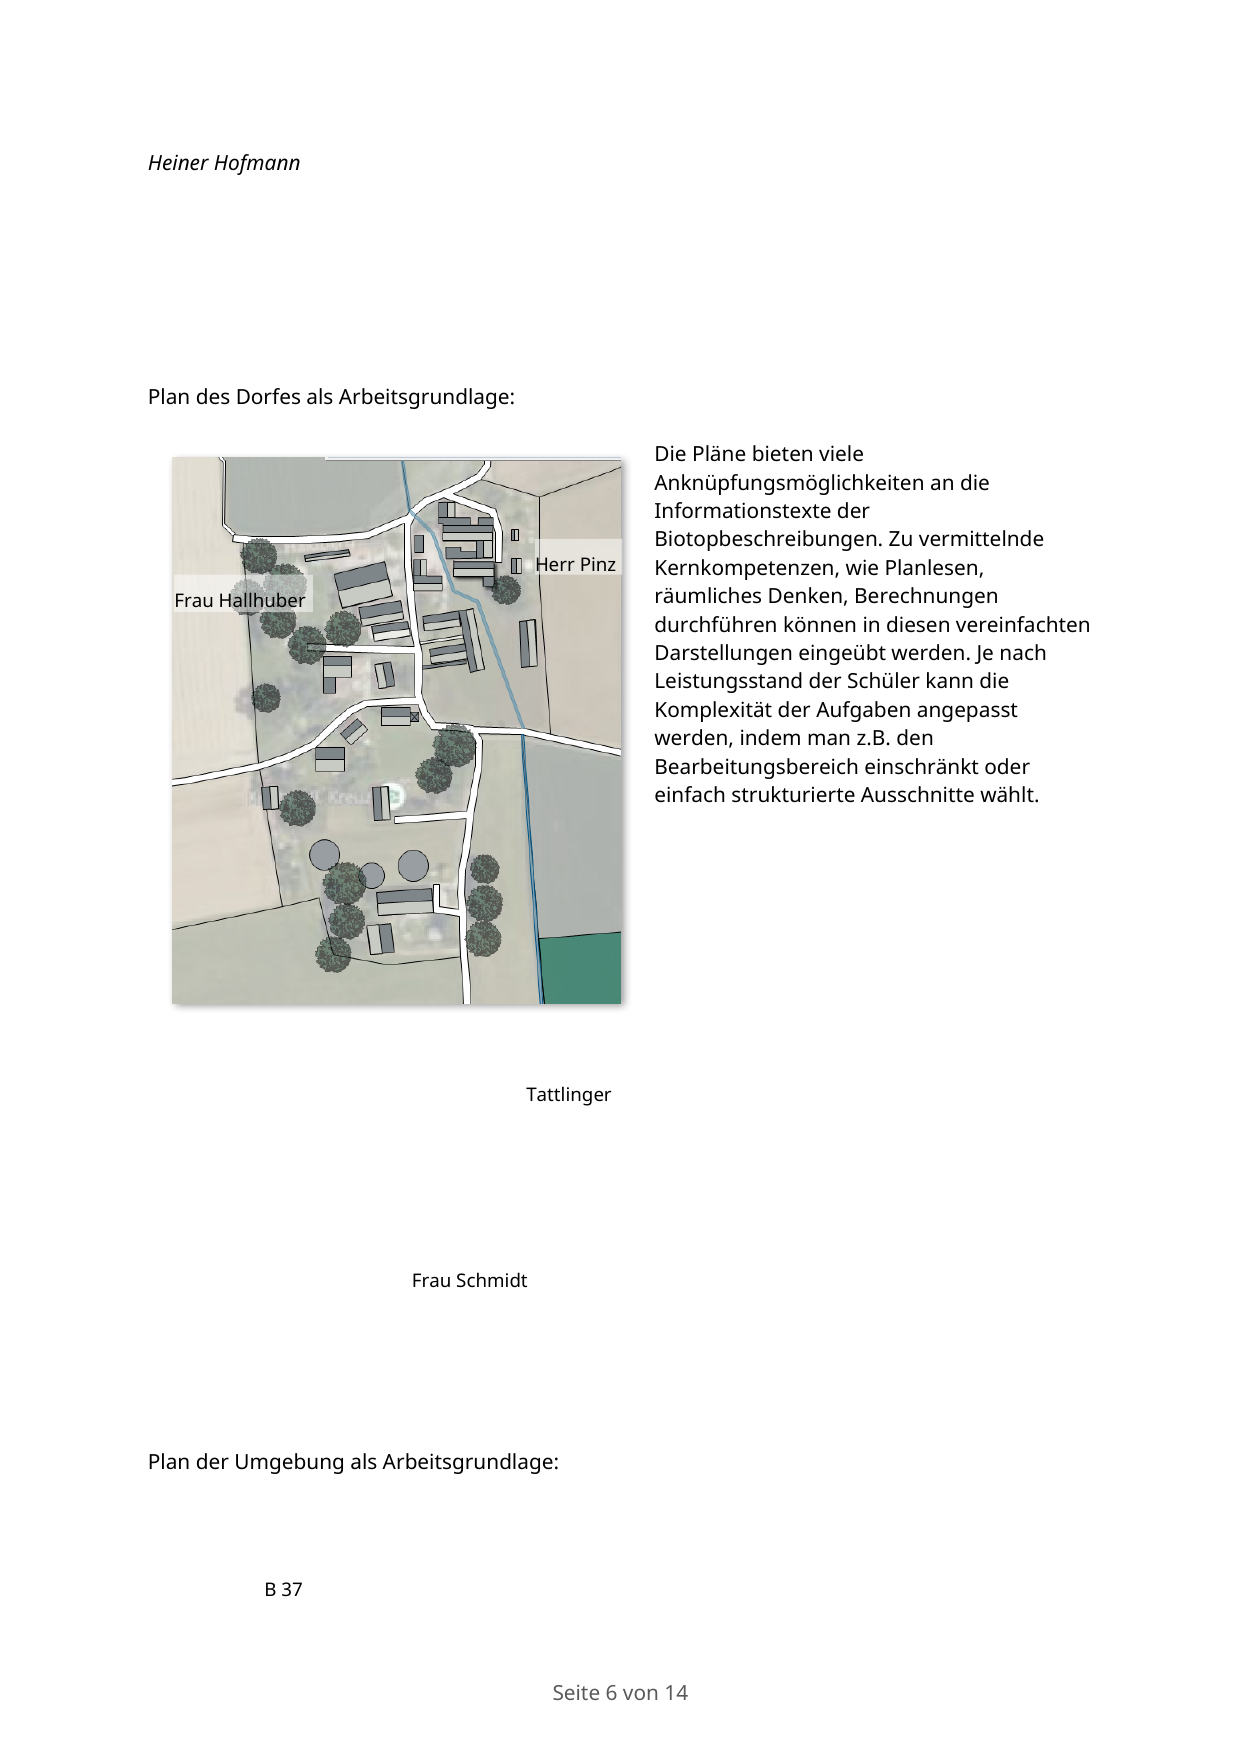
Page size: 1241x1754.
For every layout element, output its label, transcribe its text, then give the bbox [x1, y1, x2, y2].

text Plan der Umgebung als Arbeitsgrundlage: [148, 1447, 1092, 1475]
text Heiner Hofmann [148, 148, 1092, 176]
picture [172, 457, 621, 1004]
text Plan des Dorfes als Arbeitsgrundlage: [148, 382, 1092, 411]
